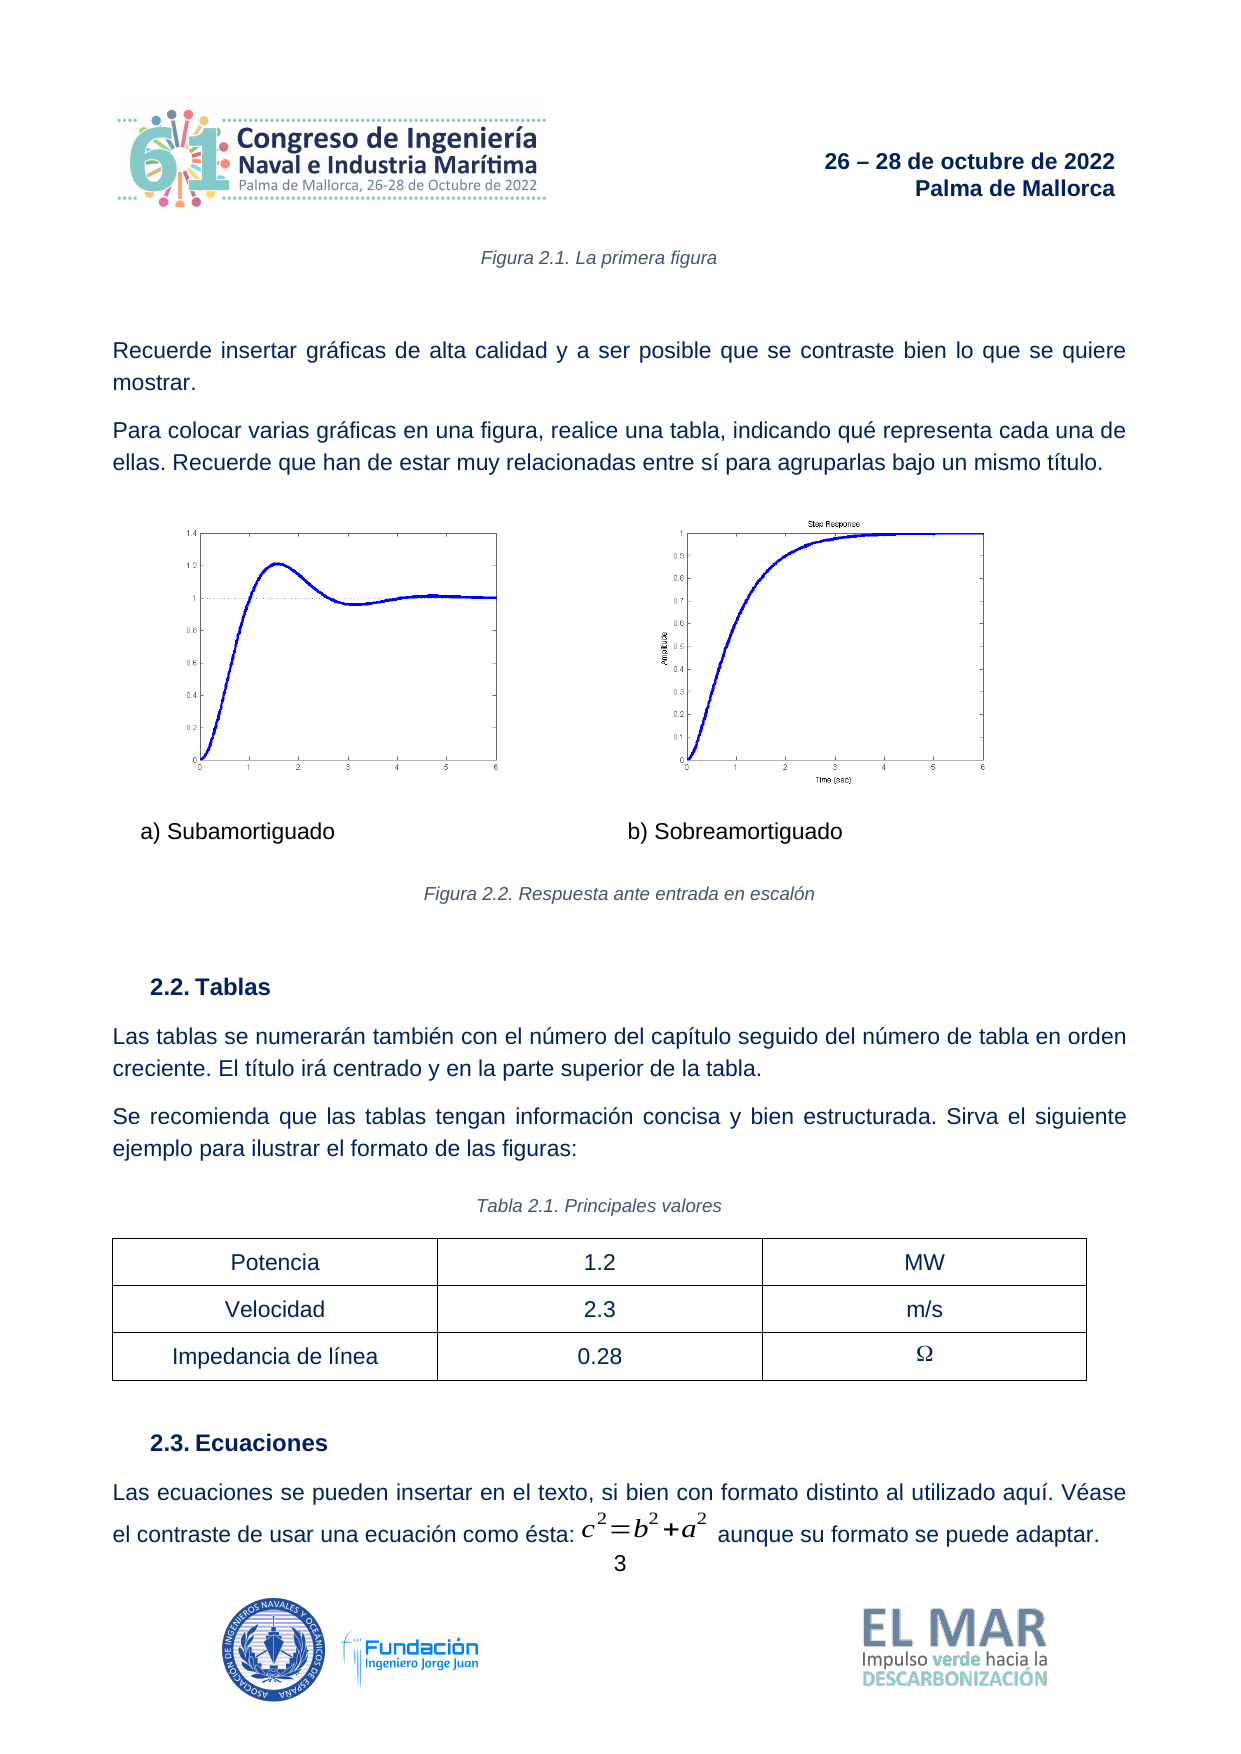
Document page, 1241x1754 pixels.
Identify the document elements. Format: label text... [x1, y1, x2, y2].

picture [627, 497, 1020, 792]
text Tablas [150, 973, 1128, 1001]
table_cell Impedancia de línea [113, 1333, 437, 1379]
picture [181, 1598, 486, 1706]
text Las ecuaciones se pueden insertar en el texto, si bien con formato distinto al utilizado aquí. Véase el contraste de usar una ecuación como ésta: aunque su formato se puede adaptar. [112, 1478, 1128, 1548]
table_cell a) Subamortiguado [133, 814, 620, 870]
text Se recomienda que las tablas tengan información concisa y bien estructurada. Sirva el siguiente ejemplo para ilustrar el formato de las figuras: [112, 1103, 1128, 1161]
picture [863, 1608, 1048, 1686]
text Para colocar varias gráficas en una figura, realice una tabla, indicando qué representa cada una de ellas. Recuerde que han de estar muy relacionadas entre sí para agruparlas bajo un mismo título. [112, 417, 1128, 475]
picture [114, 95, 549, 207]
table_cell m/s [763, 1286, 1086, 1332]
table_cell MW [763, 1239, 1086, 1285]
table_header Tabla 2.1. Principales valores [113, 1183, 1087, 1238]
table_cell Potencia [113, 1239, 437, 1285]
table_cell Velocidad [113, 1286, 437, 1332]
text Ecuaciones [150, 1429, 1128, 1456]
table_cell Figura 2.2. Respuesta ante entrada en escalón [133, 870, 1107, 925]
table_cell [763, 1333, 1086, 1379]
table_cell Figura 2.1. La primera figura [113, 234, 1087, 289]
text Recuerde insertar gráficas de alta calidad y a ser posible que se contraste bien lo que se quiere mostrar. [112, 337, 1128, 395]
table_cell 2.3 [438, 1286, 762, 1332]
text Las tablas se numerarán también con el número del capítulo seguido del número de tabla en orden creciente. El título irá centrado y en la parte superior de la tabla. [112, 1023, 1128, 1081]
table_cell 1.2 [438, 1239, 762, 1285]
table_header [620, 497, 1107, 814]
table_cell b) Sobreamortiguado [620, 814, 1107, 870]
picture [140, 497, 533, 792]
table_cell 0.28 [438, 1333, 762, 1379]
table_header [133, 497, 620, 814]
